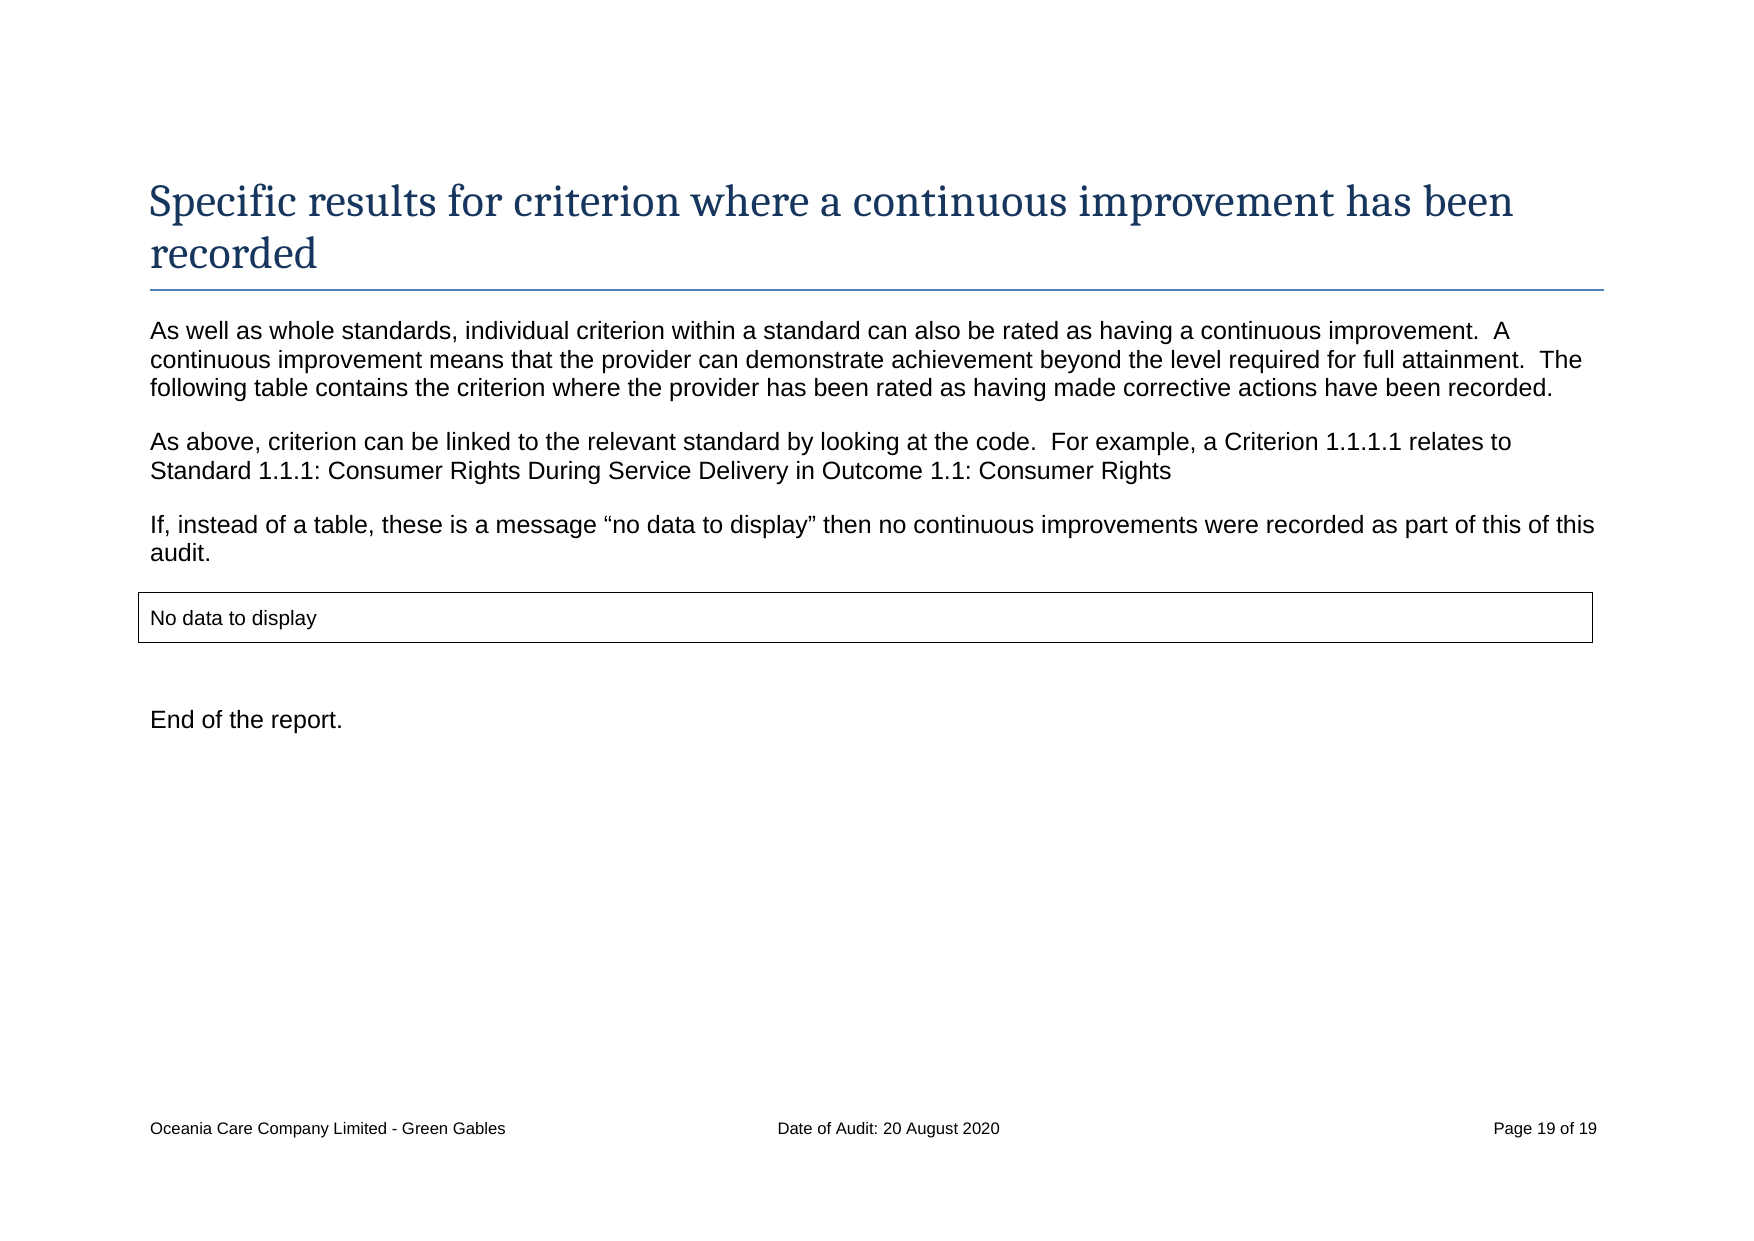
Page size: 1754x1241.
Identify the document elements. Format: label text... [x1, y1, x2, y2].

table_header No data to display [139, 593, 1592, 642]
subtitle Specific results for criterion where a continuous improvement has been recorded [150, 175, 1604, 289]
text If, instead of a table, these is a message “no data to display” then no continuous improvements were recorded as part of this of this audit. [150, 509, 1604, 567]
text As well as whole standards, individual criterion within a standard can also be rated as having a continuous improvement. A continuous improvement means that the provider can demonstrate achievement beyond the level required for full attainment. The following table contains the criterion where the provider has been rated as having made corrective actions have been recorded. [150, 316, 1604, 402]
text As above, criterion can be linked to the relevant standard by looking at the code. For example, a Criterion 1.1.1.1 relates to Standard 1.1.1: Consumer Rights During Service Delivery in Outcome 1.1: Consumer Rights [150, 427, 1604, 484]
text End of the report. [150, 704, 1604, 733]
